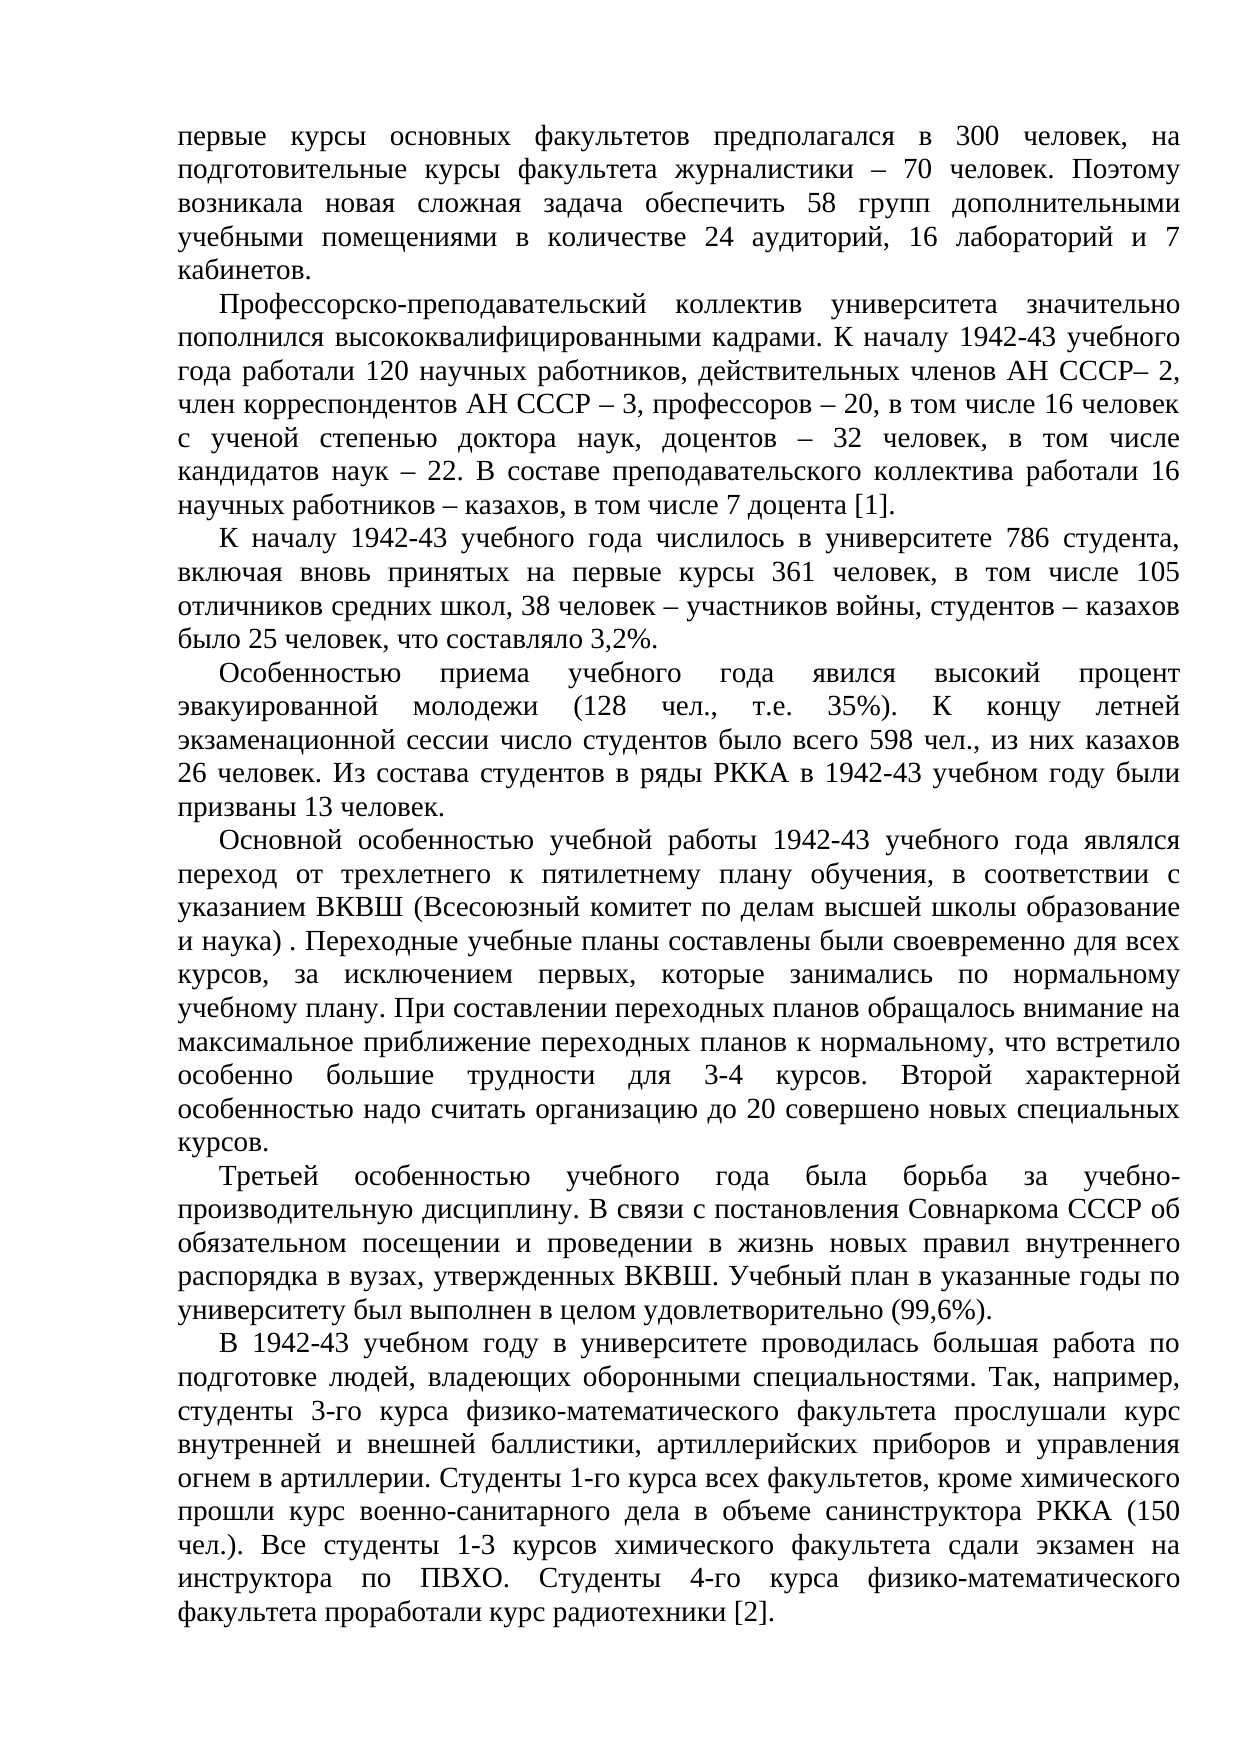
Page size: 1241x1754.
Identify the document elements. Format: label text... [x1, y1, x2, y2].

text Основной особенностью учебной работы 1942-43 учебного года являлся переход от трехлетнего к пятилетнему плану обучения, в соответствии с указанием ВКВШ (Всесоюзный комитет по делам высшей школы образование и наука) . Переходные учебные планы составлены были своевременно для всех курсов, за исключением первых, которые занимались по нормальному учебному плану. При составлении переходных планов обращалось внимание на максимальное приближение переходных планов к нормальному, что встретило особенно большие трудности для 3-4 курсов. Второй характерной особенностью надо считать организацию до 20 совершено новых специальных курсов. [177, 822, 1181, 1158]
text Третьей особенностью учебного года была борьба за учебно-производительную дисциплину. В связи с постановления Совнаркома СССР об обязательном посещении и проведении в жизнь новых правил внутреннего распорядка в вузах, утвержденных ВКВШ. Учебный план в указанные годы по университету был выполнен в целом удовлетворительно (99,6%). [177, 1158, 1181, 1326]
text Особенностью приема учебного года явился высокий процент эвакуированной молодежи (128 чел., т.е. 35%). К концу летней экзаменационной сессии число студентов было всего 598 чел., из них казахов 26 человек. Из состава студентов в ряды РККА в 1942-43 учебном году были призваны 13 человек. [177, 655, 1181, 822]
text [177, 118, 1181, 286]
text Профессорско-преподавательский коллектив университета значительно пополнился высококвалифицированными кадрами. К началу 1942-43 учебного года работали 120 научных работников, действительных членов АН СССР– 2, член корреспондентов АН СССР – 3, профессоров – 20, в том числе 16 человек с ученой степенью доктора наук, доцентов – 32 человек, в том числе кандидатов наук – 22. В составе преподавательского коллектива работали 16 научных работников – казахов, в том числе 7 доцента [1]. [177, 286, 1181, 521]
text К началу 1942-43 учебного года числилось в университете 786 студента, включая вновь принятых на первые курсы 361 человек, в том числе 105 отличников средних школ, 38 человек – участников войны, студентов – казахов было 25 человек, что составляло 3,2%. [177, 521, 1181, 655]
text В 1942-43 учебном году в университете проводилась большая работа по подготовке людей, владеющих оборонными специальностями. Так, например, студенты 3-го курса физико-математического факультета прослушали курс внутренней и внешней баллистики, артиллерийских приборов и управления огнем в артиллерии. Студенты 1-го курса всех факультетов, кроме химического прошли курс военно-санитарного дела в объеме санинструктора РККА (150 чел.). Все студенты 1-3 курсов химического факультета сдали экзамен на инструктора по ПВХО. Студенты 4-го курса физико-математического факультета проработали курс радиотехники [2]. [177, 1326, 1181, 1627]
